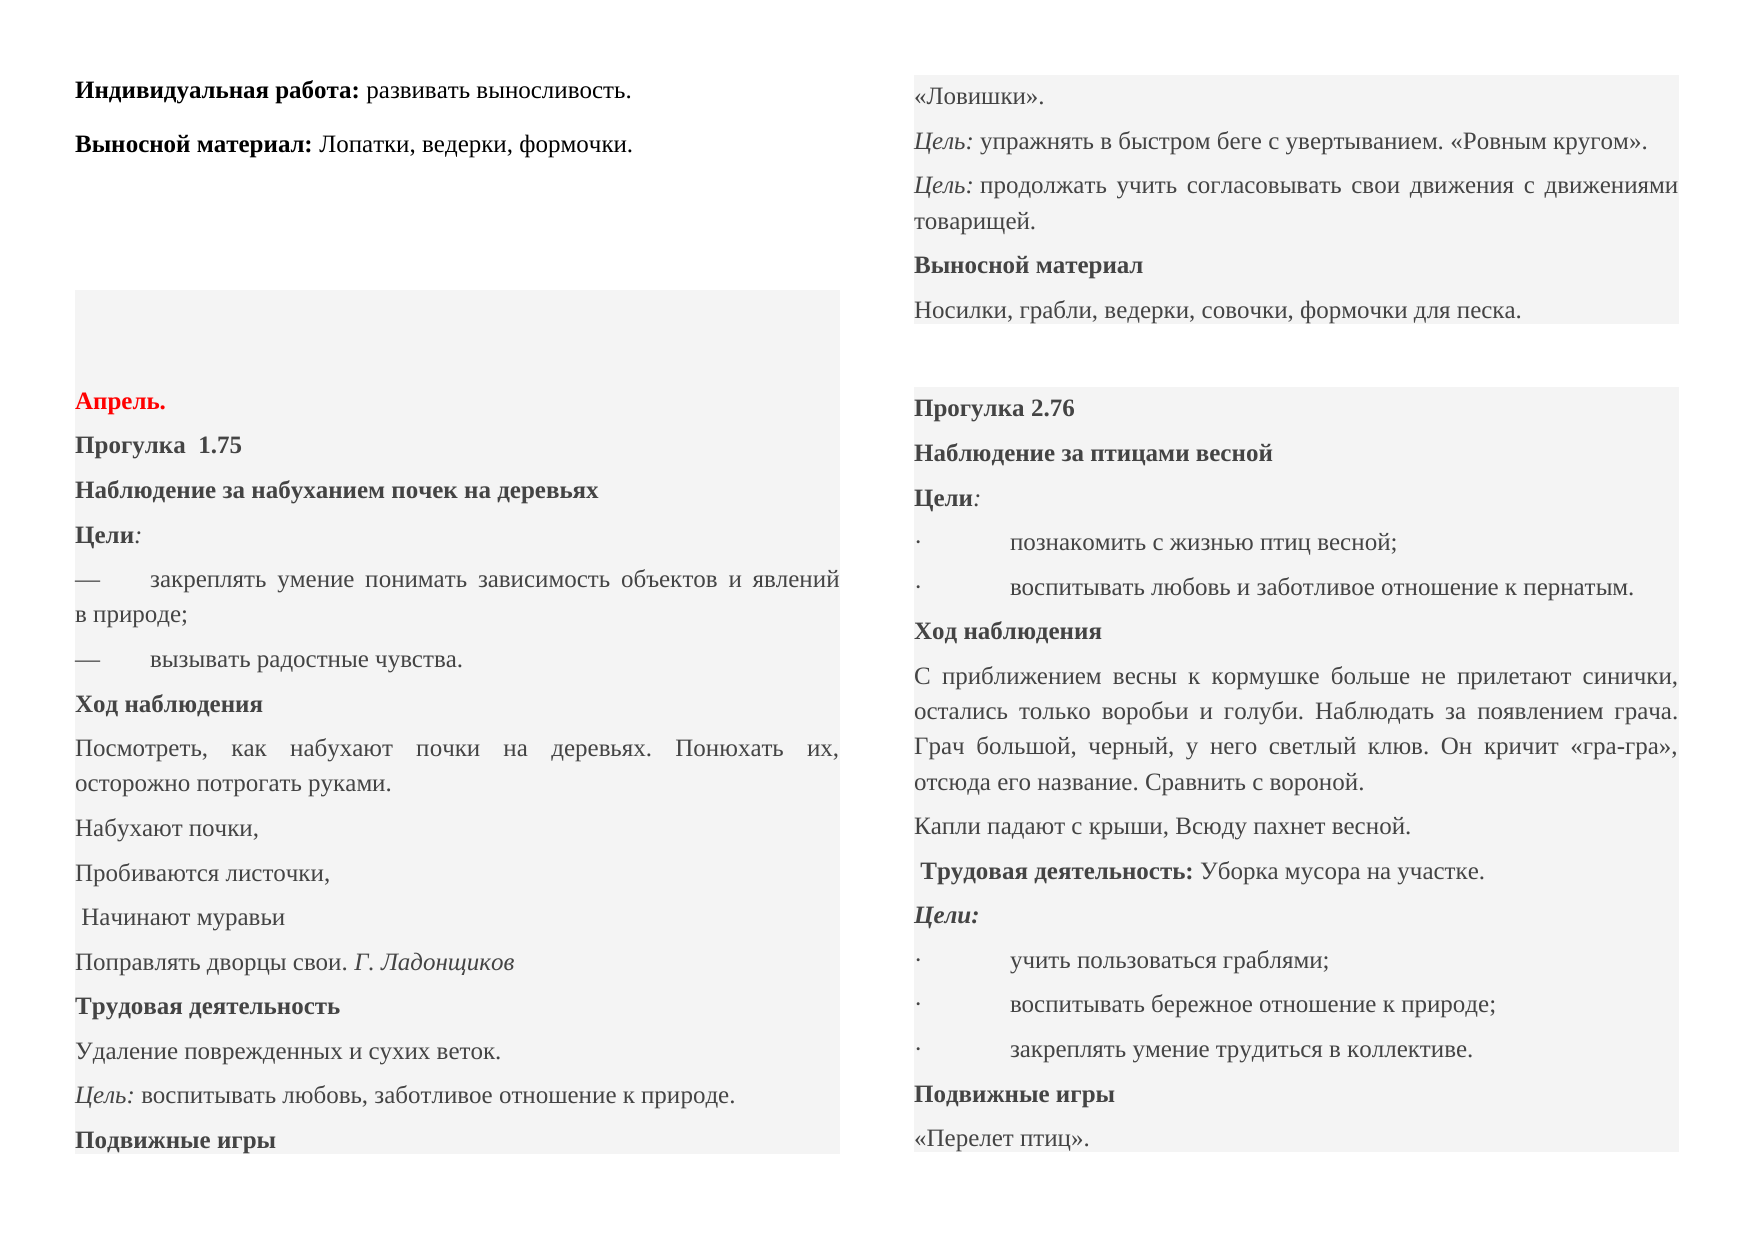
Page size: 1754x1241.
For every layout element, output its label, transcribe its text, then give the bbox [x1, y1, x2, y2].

text «Ловишки». [914, 75, 1679, 110]
text Набухают почки, [75, 807, 840, 842]
text Подвижные игры [75, 1119, 840, 1154]
text Цель: продолжать учить согласовывать свои движения с движениями товарищей. [914, 164, 1679, 234]
text «Перелет птиц». [914, 1117, 1679, 1152]
text Прогулка 1.75 [75, 424, 840, 459]
text Трудовая деятельность [75, 985, 840, 1020]
text Выносной материал: Лопатки, ведерки, формочки. [75, 129, 840, 158]
text Носилки, грабли, ведерки, совочки, формочки для песка. [914, 288, 1679, 324]
text Цели: [75, 513, 840, 548]
text — вызывать радостные чувства. [75, 638, 840, 673]
text Цели: [914, 476, 1679, 511]
text · учить пользоваться граблями; [914, 938, 1679, 974]
text Подвижные игры [914, 1072, 1679, 1107]
text Цели: [914, 894, 1679, 929]
text Пробиваются листочки, [75, 851, 840, 886]
text Поправлять дворцы свои. Г. Ладонщиков [75, 940, 840, 976]
text Начинают муравьи [75, 896, 840, 931]
text Цель: воспитывать любовь, заботливое отношение к природе. [75, 1074, 840, 1109]
text Удаление поврежденных и сухих веток. [75, 1029, 840, 1065]
text Капли падают с крыши, Всюду пахнет весной. [914, 805, 1679, 840]
text Наблюдение за набуханием почек на деревьях [75, 469, 840, 504]
text Апрель. [75, 379, 840, 415]
text — закреплять умение понимать зависимость объектов и явлений в природе; [75, 558, 840, 628]
text · познакомить с жизнью птиц весной; [914, 521, 1679, 556]
text · закреплять умение трудиться в коллективе. [914, 1028, 1679, 1063]
text Ход наблюдения [75, 682, 840, 717]
text Прогулка 2.76 [914, 387, 1679, 422]
text Трудовая деятельность: Уборка мусора на участке. [914, 849, 1679, 884]
text Цель: упражнять в быстром беге с увертыванием. «Ровным кругом». [914, 119, 1679, 155]
text С приближением весны к кормушке больше не прилетают синички, остались только воробьи и голуби. Наблюдать за появлением грача. Грач большой, черный, у него светлый клюв. Он кричит «гра-гра», отсюда его название. Сравнить с вороной. [914, 654, 1679, 795]
text Наблюдение за птицами весной [914, 432, 1679, 467]
text Посмотреть, как набухают почки на деревьях. Понюхать их, осторожно потрогать руками. [75, 727, 840, 797]
text Выносной материал [914, 244, 1679, 279]
text · воспитывать бережное отношение к природе; [914, 983, 1679, 1018]
text Ход наблюдения [914, 610, 1679, 645]
text Индивидуальная работа: развивать выносливость. [75, 75, 840, 104]
text · воспитывать любовь и заботливое отношение к пернатым. [914, 565, 1679, 601]
